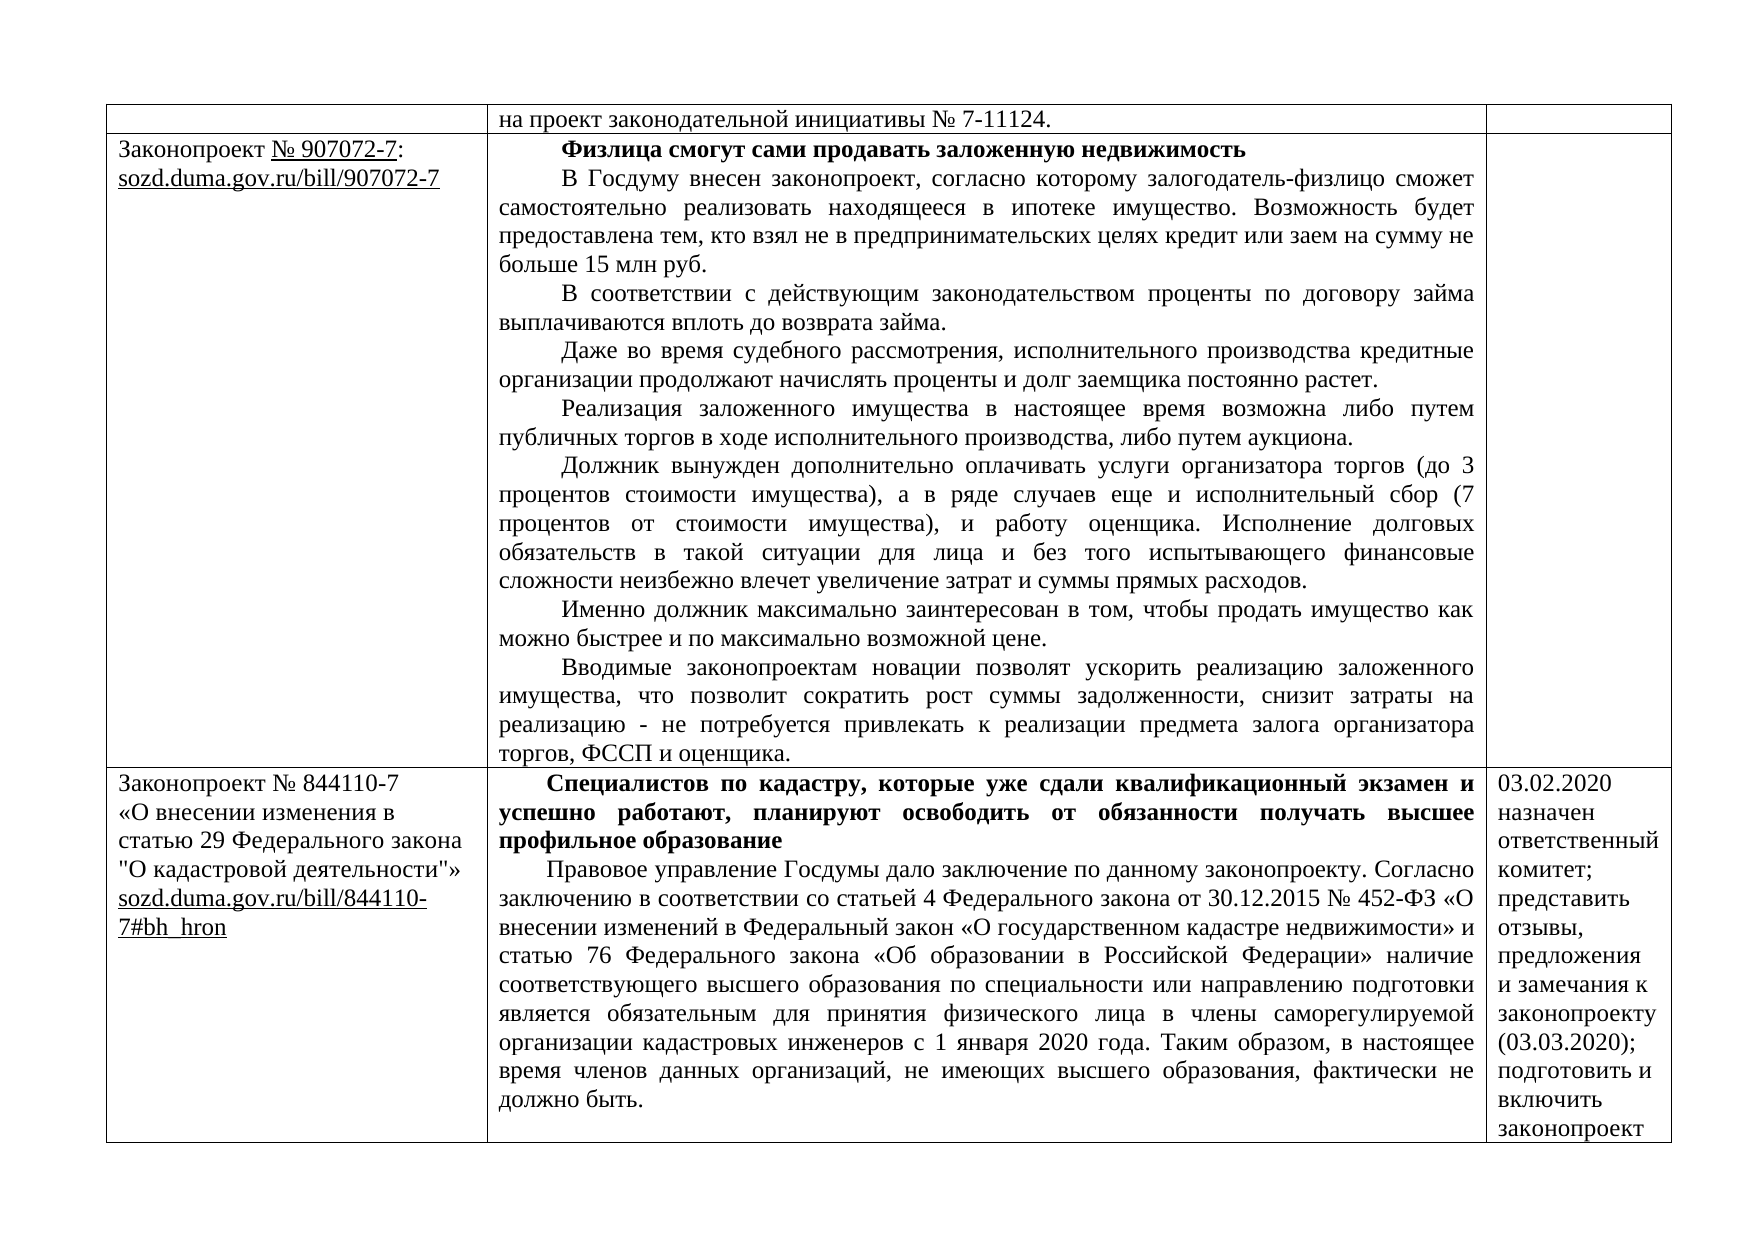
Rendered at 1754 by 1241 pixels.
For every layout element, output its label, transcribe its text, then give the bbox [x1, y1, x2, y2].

table_cell [1487, 134, 1671, 767]
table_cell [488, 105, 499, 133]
table_cell [1487, 105, 1671, 133]
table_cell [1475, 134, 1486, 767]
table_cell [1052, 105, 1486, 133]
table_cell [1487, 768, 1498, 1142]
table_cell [107, 105, 487, 133]
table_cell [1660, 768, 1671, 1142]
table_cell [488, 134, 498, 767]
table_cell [488, 768, 1486, 1142]
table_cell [107, 768, 487, 1142]
table_cell Законопроект № 907072-7: sozd.duma.gov.ru/bill/907072-7 [107, 134, 487, 767]
